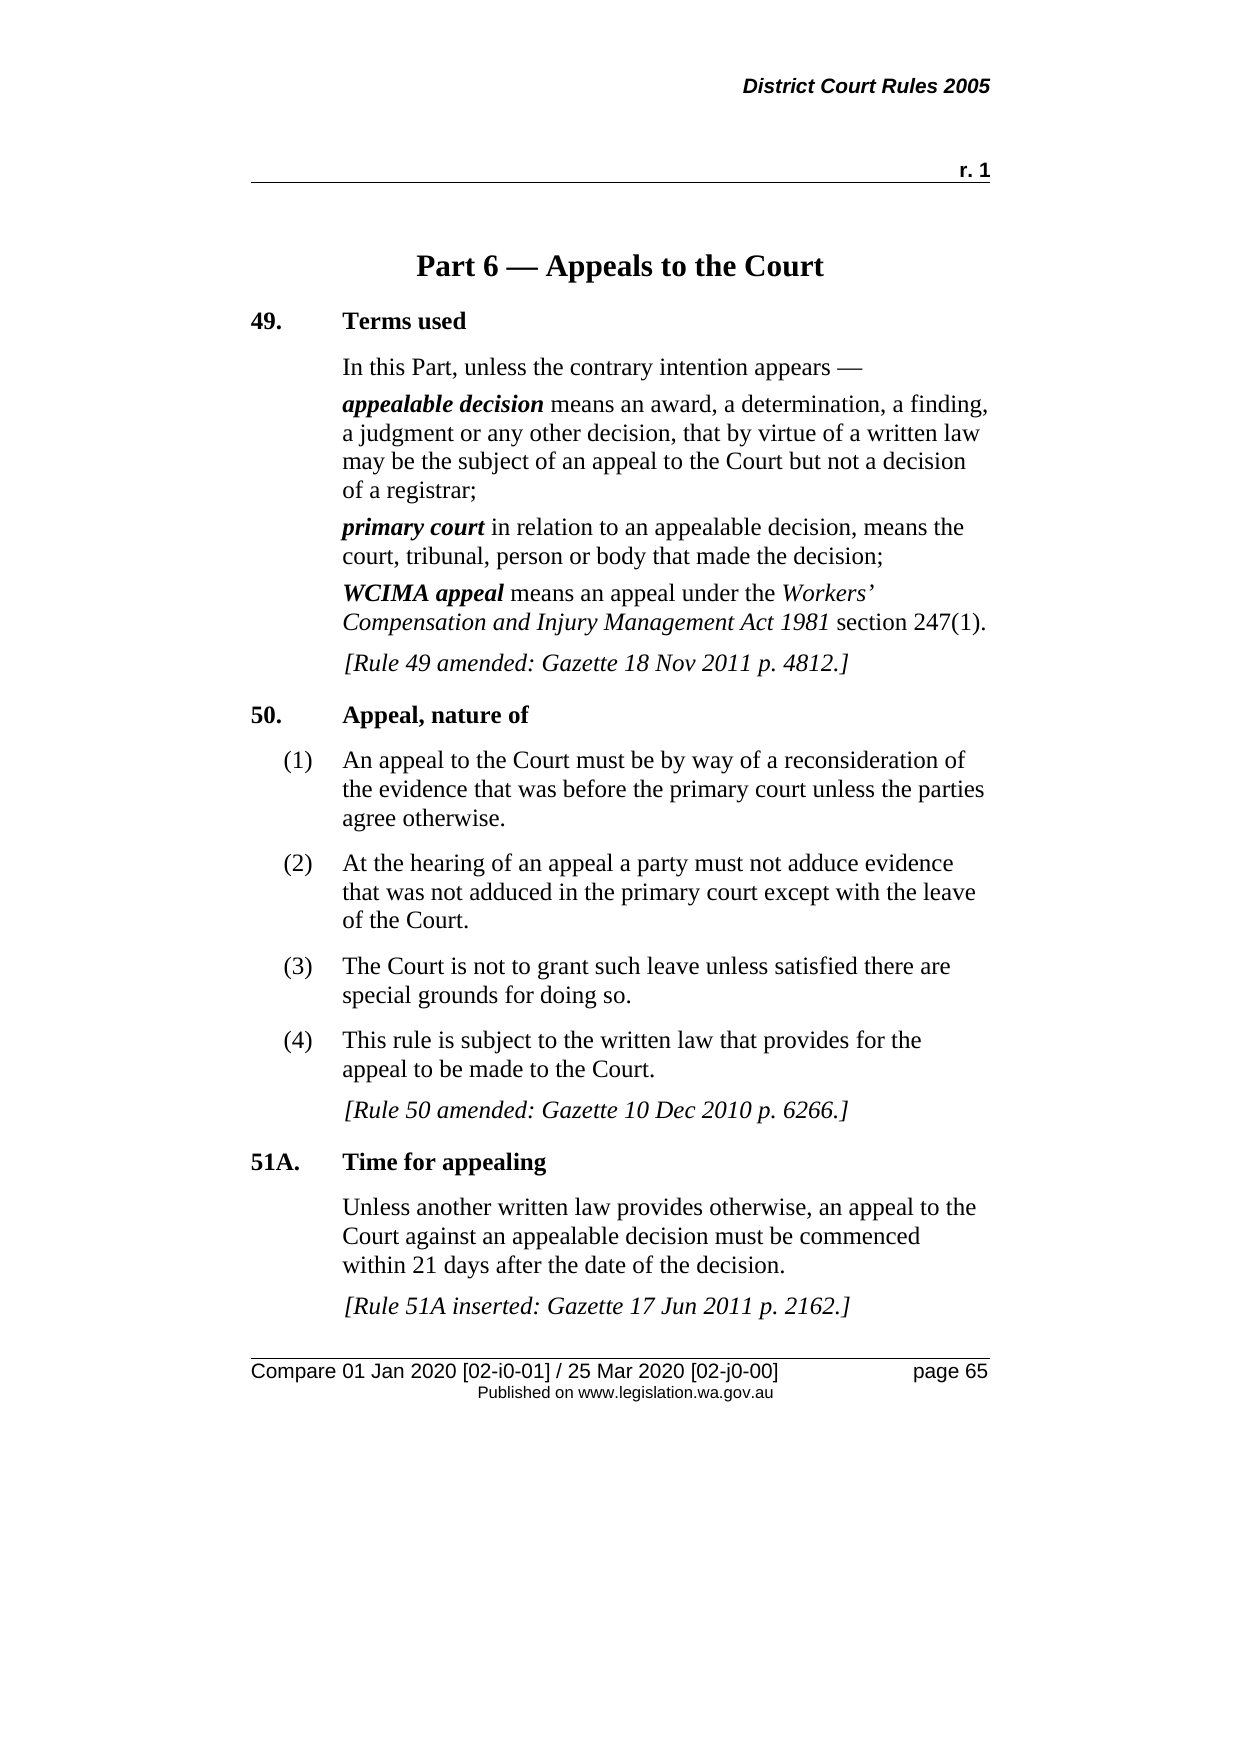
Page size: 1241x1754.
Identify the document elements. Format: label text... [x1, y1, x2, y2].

text (4) This rule is subject to the written law that provides for the appeal to be made to the Court. [251, 1025, 990, 1083]
text WCIMA appeal means an appeal under the Workers’ Compensation and Injury Management Act 1981 section 247(1). [251, 578, 990, 636]
text primary court in relation to an appealable decision, means the court, tribunal, person or body that made the decision; [251, 512, 990, 570]
text (1) An appeal to the Court must be by way of a reconsideration of the evidence that was before the primary court unless the parties agree otherwise. [251, 745, 990, 831]
text In this Part, unless the contrary intention appears — [251, 352, 990, 381]
text (2) At the hearing of an appeal a party must not adduce evidence that was not adduced in the primary court except with the leave of the Court. [251, 848, 990, 934]
subtitle 51A. Time for appealing [251, 1147, 990, 1176]
text Unless another written law provides otherwise, an appeal to the Court against an appealable decision must be commenced within 21 days after the date of the decision. [251, 1192, 990, 1278]
subtitle Part 6 — Appeals to the Court [251, 247, 990, 283]
text [Rule 51A inserted: Gazette 17 Jun 2011 p. 2162.] [251, 1291, 990, 1320]
text [Rule 50 amended: Gazette 10 Dec 2010 p. 6266.] [251, 1095, 990, 1124]
text (3) The Court is not to grant such leave unless satisfied there are special grounds for doing so. [251, 951, 990, 1008]
subtitle 49. Terms used [251, 306, 990, 335]
subtitle 50. Appeal, nature of [251, 700, 990, 728]
text appealable decision means an award, a determination, a finding, a judgment or any other decision, that by virtue of a written law may be the subject of an appeal to the Court but not a decision of a registrar; [251, 389, 990, 504]
text [Rule 49 amended: Gazette 18 Nov 2011 p. 4812.] [251, 648, 990, 677]
